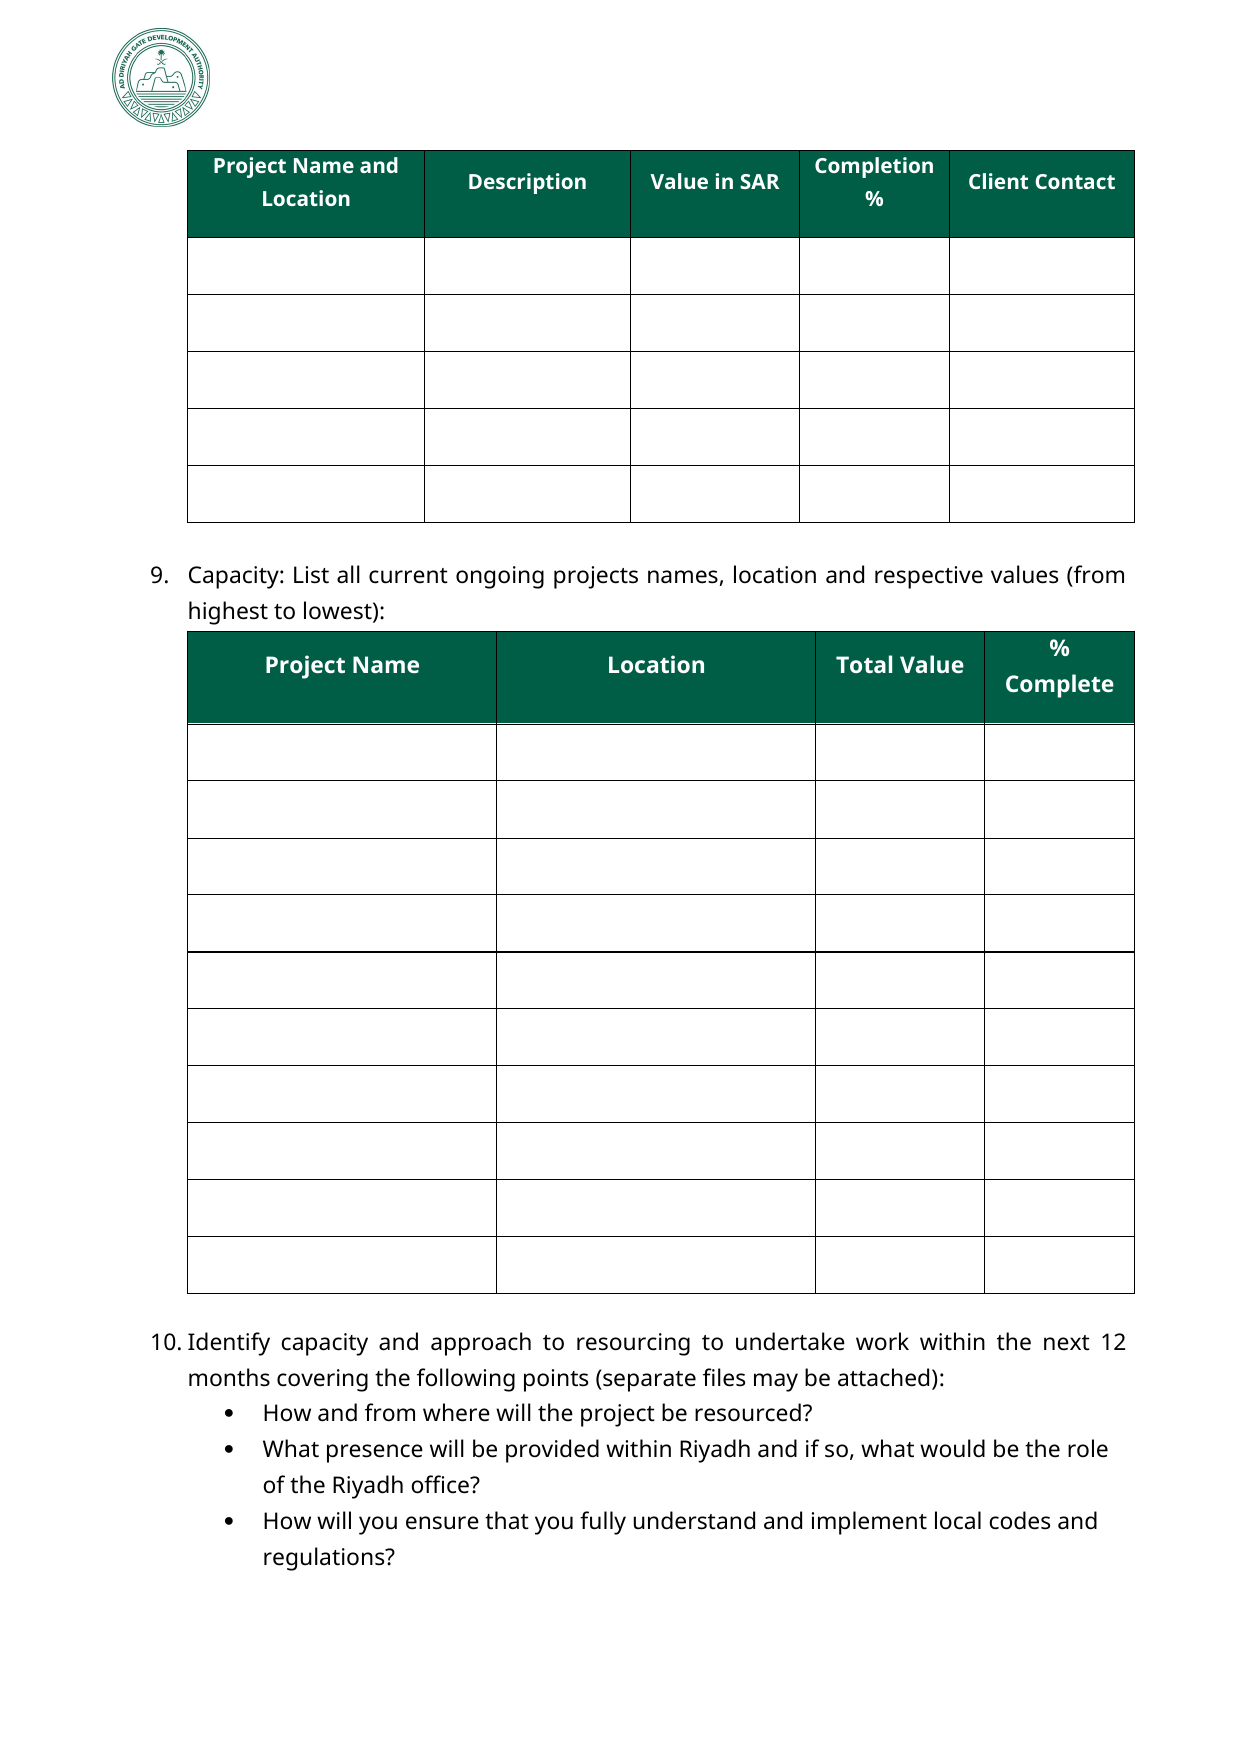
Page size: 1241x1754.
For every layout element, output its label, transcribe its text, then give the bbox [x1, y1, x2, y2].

table_cell [985, 953, 1134, 1008]
table_cell [425, 466, 630, 522]
table_cell [631, 409, 799, 465]
table_cell [188, 1237, 496, 1293]
table_cell [816, 895, 984, 951]
table_cell [497, 1066, 815, 1122]
table_header Completion % [800, 151, 949, 237]
table_cell [188, 953, 496, 1008]
table_cell [816, 839, 984, 894]
table_header Value in SAR [631, 151, 799, 237]
table_cell [497, 895, 815, 951]
table_cell [985, 1180, 1134, 1236]
table_cell [816, 953, 984, 1008]
table_cell [188, 725, 496, 780]
table_cell [188, 466, 424, 522]
table_cell [188, 1066, 496, 1122]
table_cell [188, 895, 496, 951]
table_cell [497, 953, 815, 1008]
table_cell [950, 295, 1134, 351]
table_cell [425, 238, 630, 294]
table_header Project Name [188, 632, 496, 723]
table_cell [631, 295, 799, 351]
table_cell [950, 352, 1134, 408]
table_cell [816, 1123, 984, 1179]
table_cell [631, 466, 799, 522]
table_cell [800, 238, 949, 294]
table_cell [425, 409, 630, 465]
table_header % Complete [985, 632, 1134, 723]
table_cell [816, 1237, 984, 1293]
table_cell [188, 409, 424, 465]
table_cell [816, 1066, 984, 1122]
table_cell [816, 725, 984, 780]
table_header Total Value [816, 632, 984, 723]
table_cell [188, 1123, 496, 1179]
table_cell [497, 839, 815, 894]
table_header Location [497, 632, 815, 723]
table_cell [950, 238, 1134, 294]
table_cell [188, 238, 424, 294]
table_cell [985, 1066, 1134, 1122]
table_cell [816, 1180, 984, 1236]
table_cell [800, 295, 949, 351]
table_cell [188, 781, 496, 837]
list How and from where will the project be resourced? [225, 1397, 1128, 1429]
table_cell [188, 295, 424, 351]
table_cell [497, 1180, 815, 1236]
table_cell [985, 1009, 1134, 1065]
table_cell [497, 1009, 815, 1065]
list What presence will be provided within Riyadh and if so, what would be the role of the Riyadh office? [225, 1433, 1128, 1501]
table_cell [497, 725, 815, 780]
table_header Description [425, 151, 630, 237]
table_cell [985, 839, 1134, 894]
table_cell [985, 781, 1134, 837]
table_cell [188, 1180, 496, 1236]
table_cell [188, 352, 424, 408]
table_cell [950, 466, 1134, 522]
table_cell [800, 409, 949, 465]
table_cell [631, 238, 799, 294]
picture [112, 28, 210, 127]
list Capacity: List all current ongoing projects names, location and respective values (from highest to lowest): [150, 559, 1128, 626]
table_cell [631, 352, 799, 408]
table_cell [188, 1009, 496, 1065]
table_cell [497, 1237, 815, 1293]
table_cell [425, 295, 630, 351]
table_cell [497, 1123, 815, 1179]
table_cell [800, 352, 949, 408]
table_cell [188, 839, 496, 894]
table_cell [985, 1237, 1134, 1293]
table_cell [425, 352, 630, 408]
table_header Project Name and Location [188, 151, 424, 237]
table_cell [800, 466, 949, 522]
list Identify capacity and approach to resourcing to undertake work within the next 12 months covering the following points (separate files may be attached): [150, 1326, 1128, 1393]
table_cell [497, 781, 815, 837]
table_cell [816, 1009, 984, 1065]
list How will you ensure that you fully understand and implement local codes and regulations? [225, 1505, 1128, 1572]
table_cell [985, 1123, 1134, 1179]
table_cell [816, 781, 984, 837]
table_cell [985, 895, 1134, 951]
table_cell [985, 725, 1134, 780]
table_cell [950, 409, 1134, 465]
table_header Client Contact [950, 151, 1134, 237]
